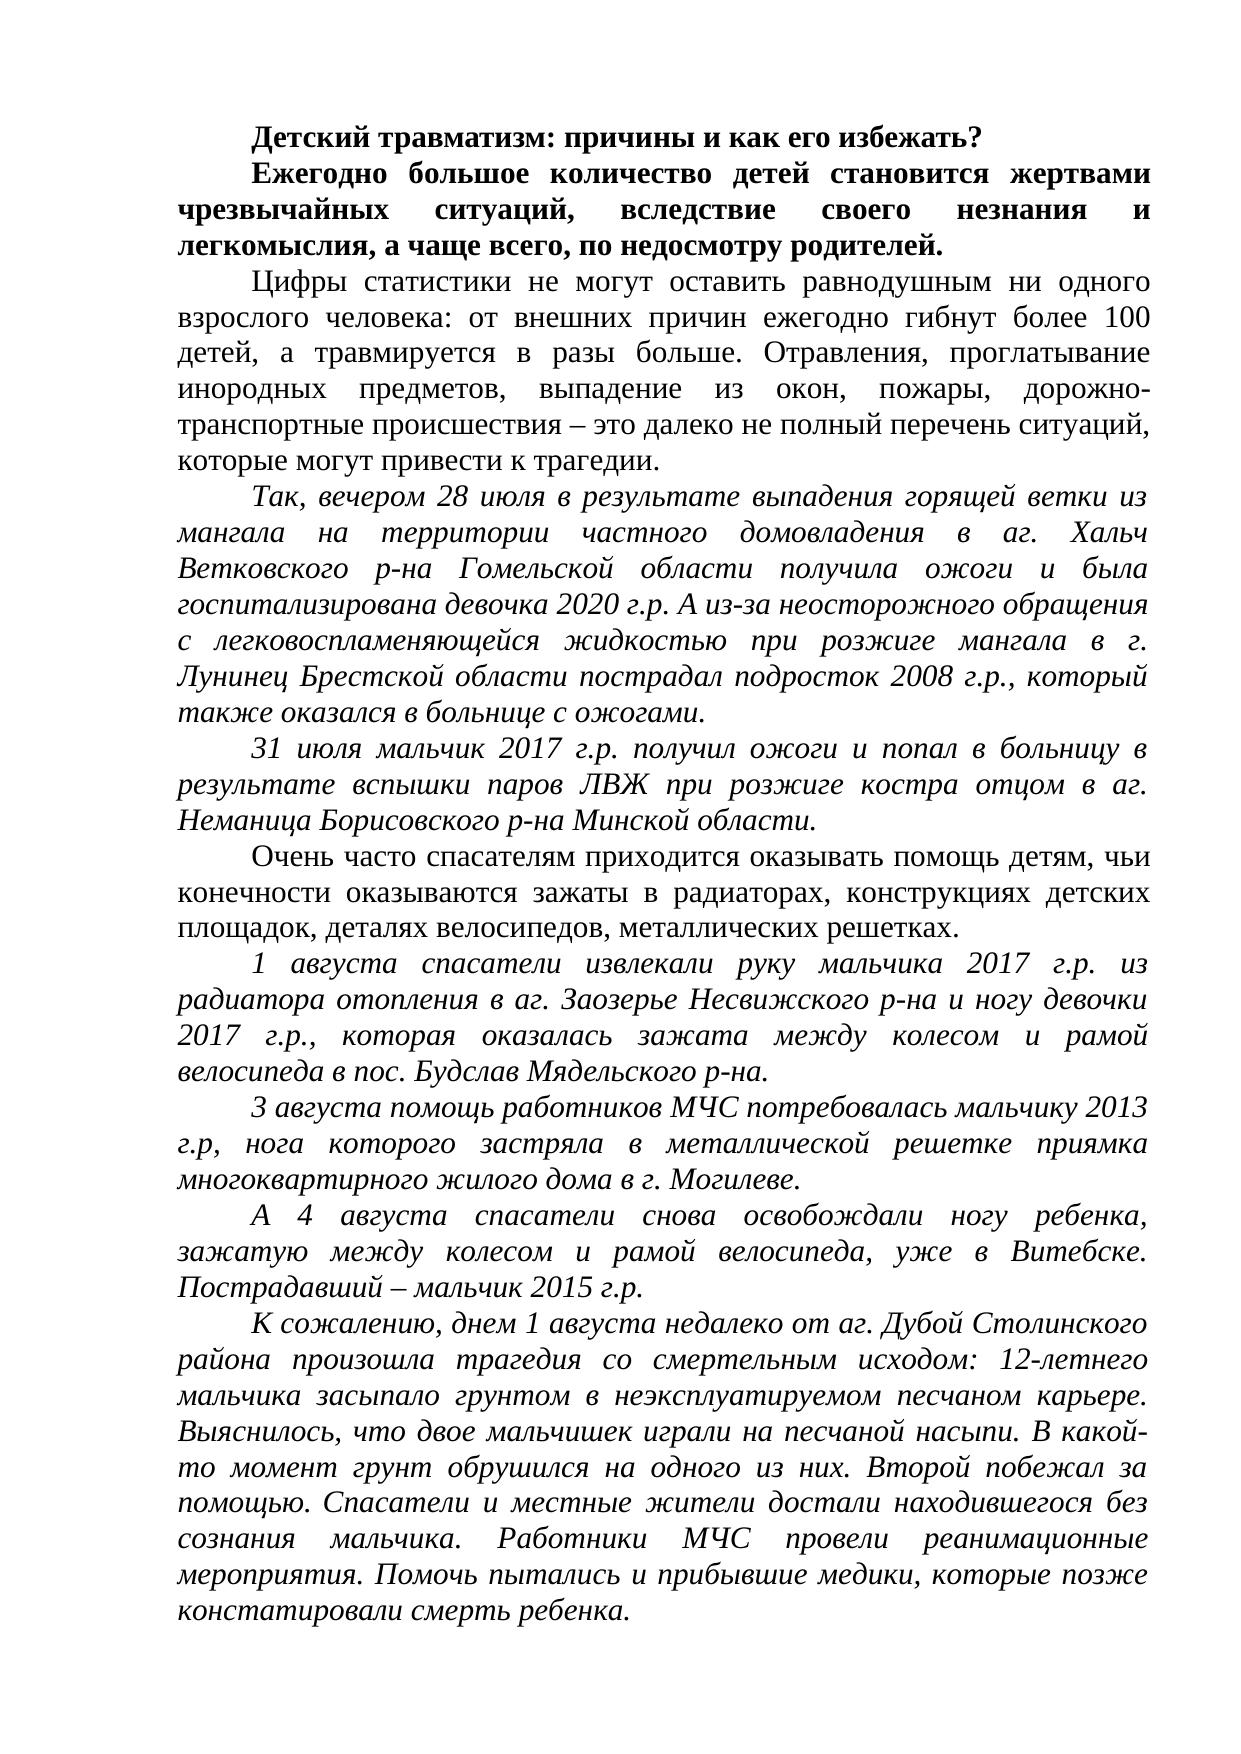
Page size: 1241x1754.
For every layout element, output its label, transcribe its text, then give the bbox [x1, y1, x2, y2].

text Цифры статистики не могут оставить равнодушным ни одного взрослого человека: от внешних причин ежегодно гибнут более 100 детей, а травмируется в разы больше. Отравления, проглатывание инородных предметов, выпадение из окон, пожары, дорожно-транспортные происшествия – это далеко не полный перечень ситуаций, которые могут привести к трагедии. [177, 262, 1152, 477]
text 3 августа помощь работников МЧС потребовалась мальчику 2013 г.р, нога которого застряла в металлической решетке приямка многоквартирного жилого дома в г. Могилеве. [177, 1088, 1152, 1196]
text К сожалению, днем 1 августа недалеко от аг. Дубой Столинского района произошла трагедия со смертельным исходом: 12-летнего мальчика засыпало грунтом в неэксплуатируемом песчаном карьере. Выяснилось, что двое мальчишек играли на песчаной насыпи. В какой-то момент грунт обрушился на одного из них. Второй побежал за помощью. Спасатели и местные жители достали находившегося без сознания мальчика. Работники МЧС провели реанимационные мероприятия. Помочь пытались и прибывшие медики, которые позже констатировали смерть ребенка. [177, 1304, 1152, 1627]
text Детский травматизм: причины и как его избежать? [177, 118, 1152, 154]
text Очень часто спасателям приходится оказывать помощь детям, чьи конечности оказываются зажаты в радиаторах, конструкциях детских площадок, деталях велосипедов, металлических решетках. [177, 837, 1152, 945]
text 31 июля мальчик 2017 г.р. получил ожоги и попал в больницу в результате вспышки паров ЛВЖ при розжиге костра отцом в аг. Неманица Борисовского р-на Минской области. [177, 729, 1152, 837]
text А 4 августа спасатели снова освобождали ногу ребенка, зажатую между колесом и рамой велосипеда, уже в Витебске. Пострадавший – мальчик 2015 г.р. [177, 1196, 1152, 1304]
text 1 августа спасатели извлекали руку мальчика 2017 г.р. из радиатора отопления в аг. Заозерье Несвижского р-на и ногу девочки 2017 г.р., которая оказалась зажата между колесом и рамой велосипеда в пос. Будслав Мядельского р-на. [177, 945, 1152, 1088]
text Ежегодно большое количество детей становится жертвами чрезвычайных ситуаций, вследствие своего незнания и легкомыслия, а чаще всего, по недосмотру родителей. [177, 154, 1152, 262]
text Так, вечером 28 июля в результате выпадения горящей ветки из мангала на территории частного домовладения в аг. Хальч Ветковского р-на Гомельской области получила ожоги и была госпитализирована девочка 2020 г.р. А из-за неосторожного обращения с легковоспламеняющейся жидкостью при розжиге мангала в г. Лунинец Брестской области пострадал подросток 2008 г.р., который также оказался в больнице с ожогами. [177, 477, 1152, 729]
